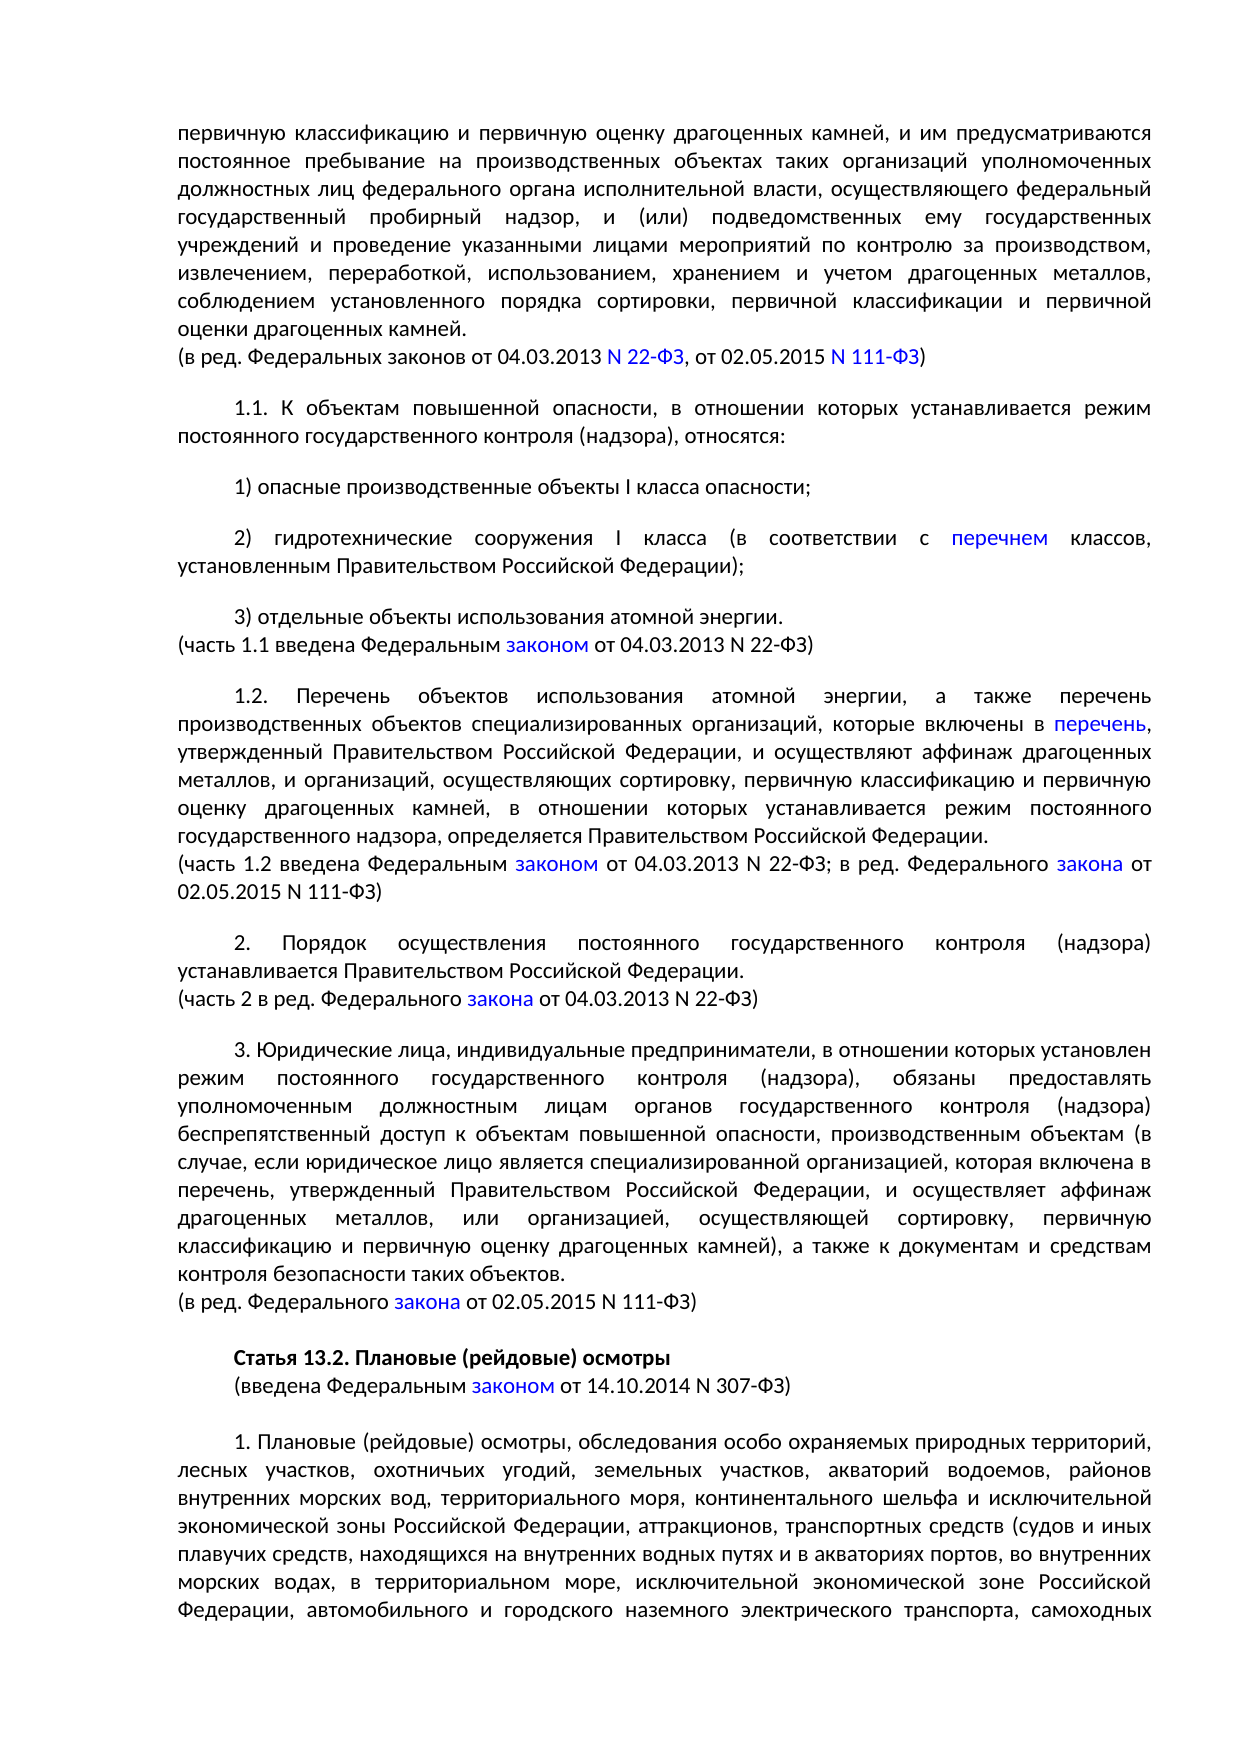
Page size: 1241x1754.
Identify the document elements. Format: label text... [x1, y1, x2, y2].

text 3) отдельные объекты использования атомной энергии. [177, 602, 1152, 630]
text 2) гидротехнические сооружения I класса (в соответствии с перечнем классов, установленным Правительством Российской Федерации); [177, 523, 1152, 579]
text 1.2. Перечень объектов использования атомной энергии, а также перечень производственных объектов специализированных организаций, которые включены в перечень, утвержденный Правительством Российской Федерации, и осуществляют аффинаж драгоценных металлов, и организаций, осуществляющих сортировку, первичную классификацию и первичную оценку драгоценных камней, в отношении которых устанавливается режим постоянного государственного надзора, определяется Правительством Российской Федерации. [177, 681, 1152, 849]
text 3. Юридические лица, индивидуальные предприниматели, в отношении которых установлен режим постоянного государственного контроля (надзора), обязаны предоставлять уполномоченным должностным лицам органов государственного контроля (надзора) беспрепятственный доступ к объектам повышенной опасности, производственным объектам (в случае, если юридическое лицо является специализированной организацией, которая включена в перечень, утвержденный Правительством Российской Федерации, и осуществляет аффинаж драгоценных металлов, или организацией, осуществляющей сортировку, первичную классификацию и первичную оценку драгоценных камней), а также к документам и средствам контроля безопасности таких объектов. [177, 1035, 1152, 1287]
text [177, 118, 1152, 342]
text (в ред. Федерального закона от 02.05.2015 N 111-ФЗ) [177, 1287, 1152, 1315]
text (часть 2 в ред. Федерального закона от 04.03.2013 N 22-ФЗ) [177, 984, 1152, 1012]
text (в ред. Федеральных законов от 04.03.2013 N 22-ФЗ, от 02.05.2015 N 111-ФЗ) [177, 342, 1152, 370]
text 1) опасные производственные объекты I класса опасности; [177, 472, 1152, 500]
text (часть 1.1 введена Федеральным законом от 04.03.2013 N 22-ФЗ) [177, 630, 1152, 658]
text 1.1. К объектам повышенной опасности, в отношении которых устанавливается режим постоянного государственного контроля (надзора), относятся: [177, 393, 1152, 449]
text (часть 1.2 введена Федеральным законом от 04.03.2013 N 22-ФЗ; в ред. Федерального закона от 02.05.2015 N 111-ФЗ) [177, 849, 1152, 905]
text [177, 1427, 1152, 1623]
text (введена Федеральным законом от 14.10.2014 N 307-ФЗ) [177, 1371, 1152, 1399]
title Статья 13.2. Плановые (рейдовые) осмотры [177, 1343, 1152, 1371]
text 2. Порядок осуществления постоянного государственного контроля (надзора) устанавливается Правительством Российской Федерации. [177, 928, 1152, 984]
